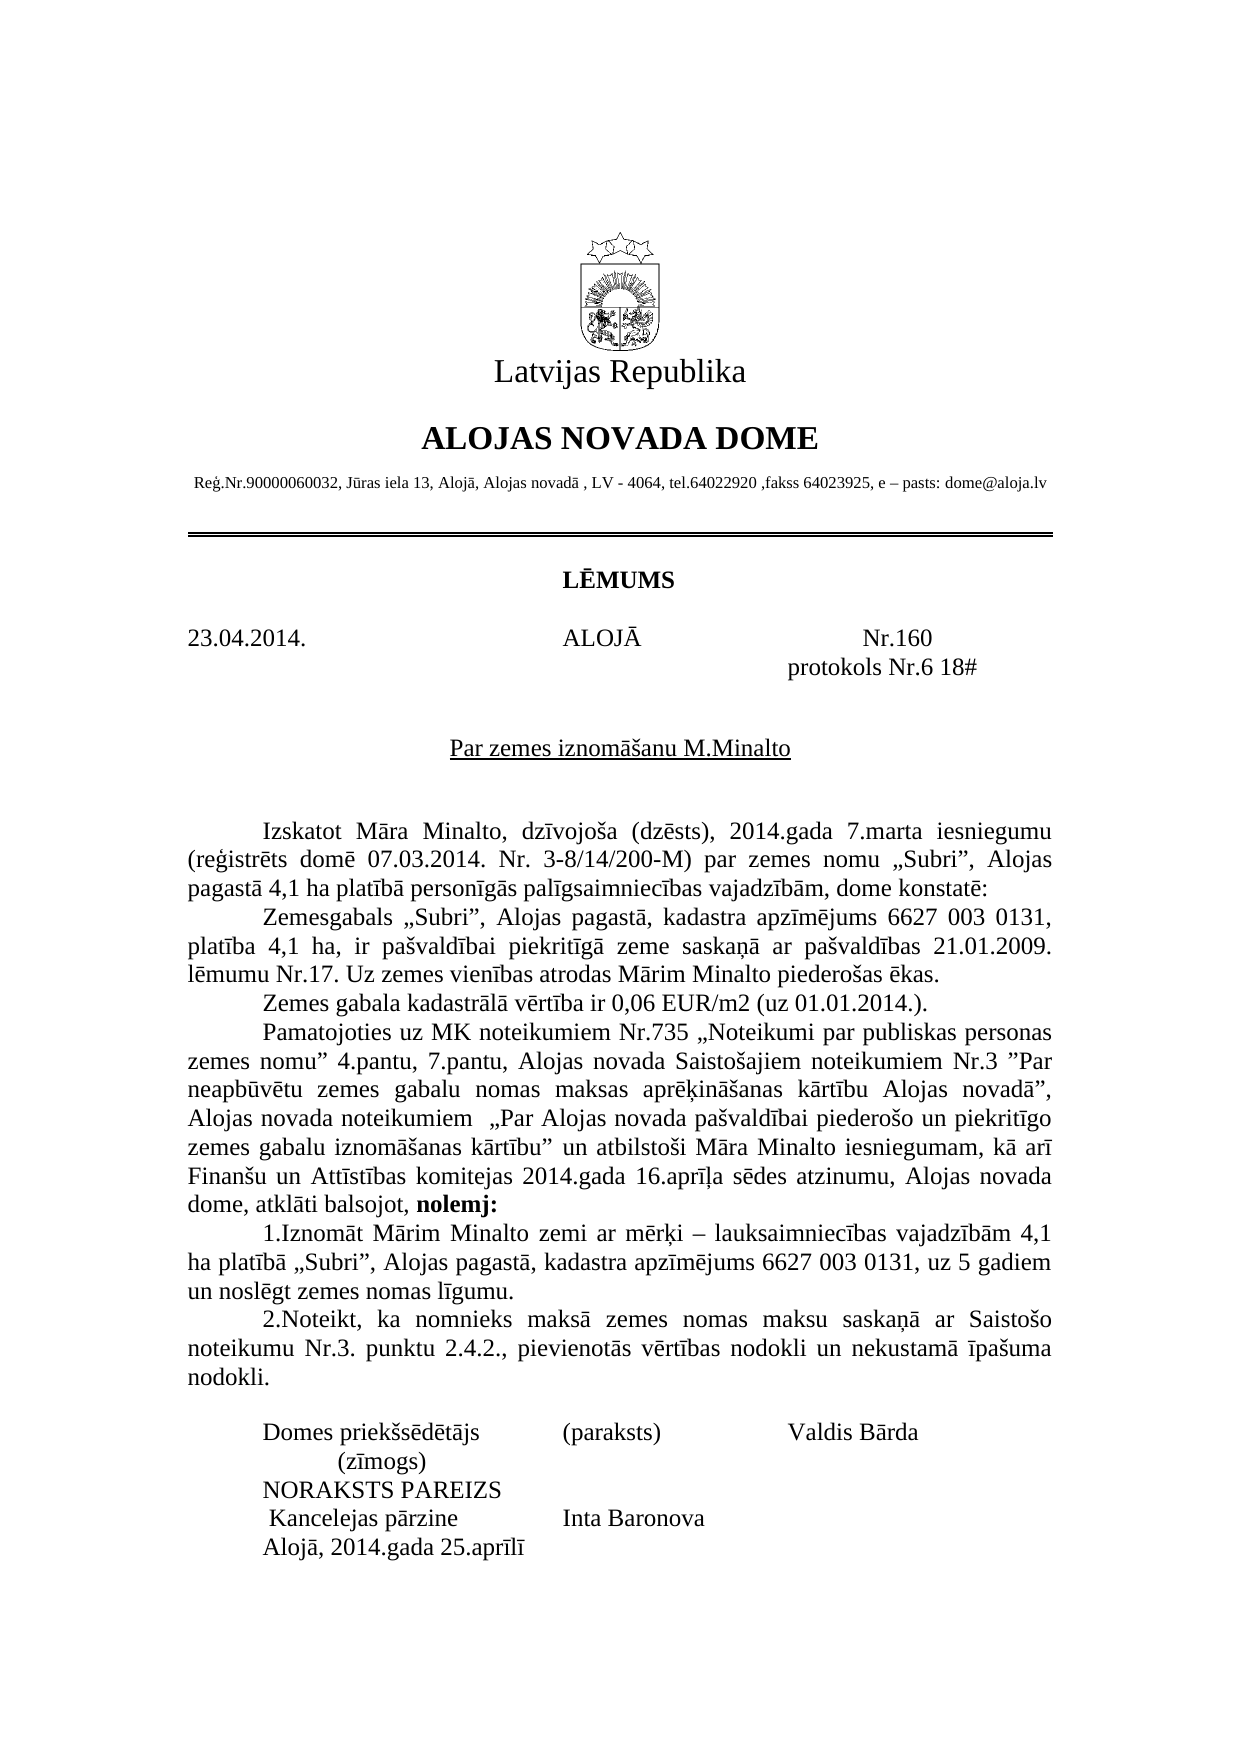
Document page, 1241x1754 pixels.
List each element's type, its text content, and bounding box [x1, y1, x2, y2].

text Par zemes iznomāšanu M.Minalto [187, 733, 1053, 762]
text Domes priekšsēdētājs (paraksts) Valdis Bārda [225, 1417, 1053, 1446]
picture [579, 231, 661, 352]
text Izskatot Māra Minalto, dzīvojoša (dzēsts), 2014.gada 7.marta iesniegumu (reģistrēts domē 07.03.2014. Nr. 3-8/14/200-M) par zemes nomu „Subri”, Alojas pagastā 4,1 ha platībā personīgās palīgsaimniecības vajadzībām, dome konstatē: [187, 816, 1053, 902]
text Latvijas Republika [187, 351, 1053, 389]
text Zemes gabala kadastrālā vērtība ir /m2 (uz 01.01.2014.). [187, 988, 1053, 1017]
text Reģ.Nr.90000060032, Jūras iela 13, Alojā, Alojas novadā , LV - 4064, tel.64022920 ,fakss 64023925, e – pasts: dome@aloja.lv [187, 473, 1053, 537]
text 1.Iznomāt Mārim Minalto zemi ar mērķi – lauksaimniecības vajadzībām 4,1 ha platībā „Subri”, Alojas pagastā, kadastra apzīmējums 6627 003 0131, uz 5 gadiem un noslēgt zemes nomas līgumu. [187, 1218, 1053, 1304]
text Pamatojoties uz MK noteikumiem Nr.735 „Noteikumi par publiskas personas zemes nomu” 4.pantu, 7.pantu, Alojas novada Saistošajiem noteikumiem Nr.3 ”Par neapbūvētu zemes gabalu nomas maksas aprēķināšanas kārtību Alojas novadā”, Alojas novada noteikumiem „Par Alojas novada pašvaldībai piederošo un piekritīgo zemes gabalu iznomāšanas kārtību” un atbilstoši Māra Minalto iesniegumam, kā arī Finanšu un Attīstības komitejas 2014.gada 16.aprīļa sēdes atzinumu, Alojas novada dome, atklāti balsojot, nolemj: [187, 1017, 1053, 1218]
text Alojā, 2014.gada 25.aprīlī [187, 1532, 1053, 1561]
text Kancelejas pārzine Inta Baronova [187, 1503, 1053, 1532]
text protokols Nr.6 18# [712, 652, 1053, 681]
text 23.04.2014. ALOJĀ Nr.160 [187, 623, 1053, 652]
text ALOJAS NOVADA DOME [187, 418, 1053, 457]
text (zīmogs) [300, 1446, 1053, 1475]
text 2.Noteikt, ka nomnieks maksā zemes nomas maksu saskaņā ar Saistošo noteikumu Nr.3. punktu 2.4.2., pievienotās vērtības nodokli un nekustamā īpašuma nodokli. [187, 1304, 1053, 1391]
text NORAKSTS PAREIZS [187, 1475, 1053, 1503]
text Zemesgabals „Subri”, Alojas pagastā, kadastra apzīmējums 6627 003 0131, platība 4,1 ha, ir pašvaldībai piekritīgā zeme saskaņā ar pašvaldības 21.01.2009. lēmumu Nr.17. Uz zemes vienības atrodas Mārim Minalto piederošas ēkas. [187, 902, 1053, 988]
